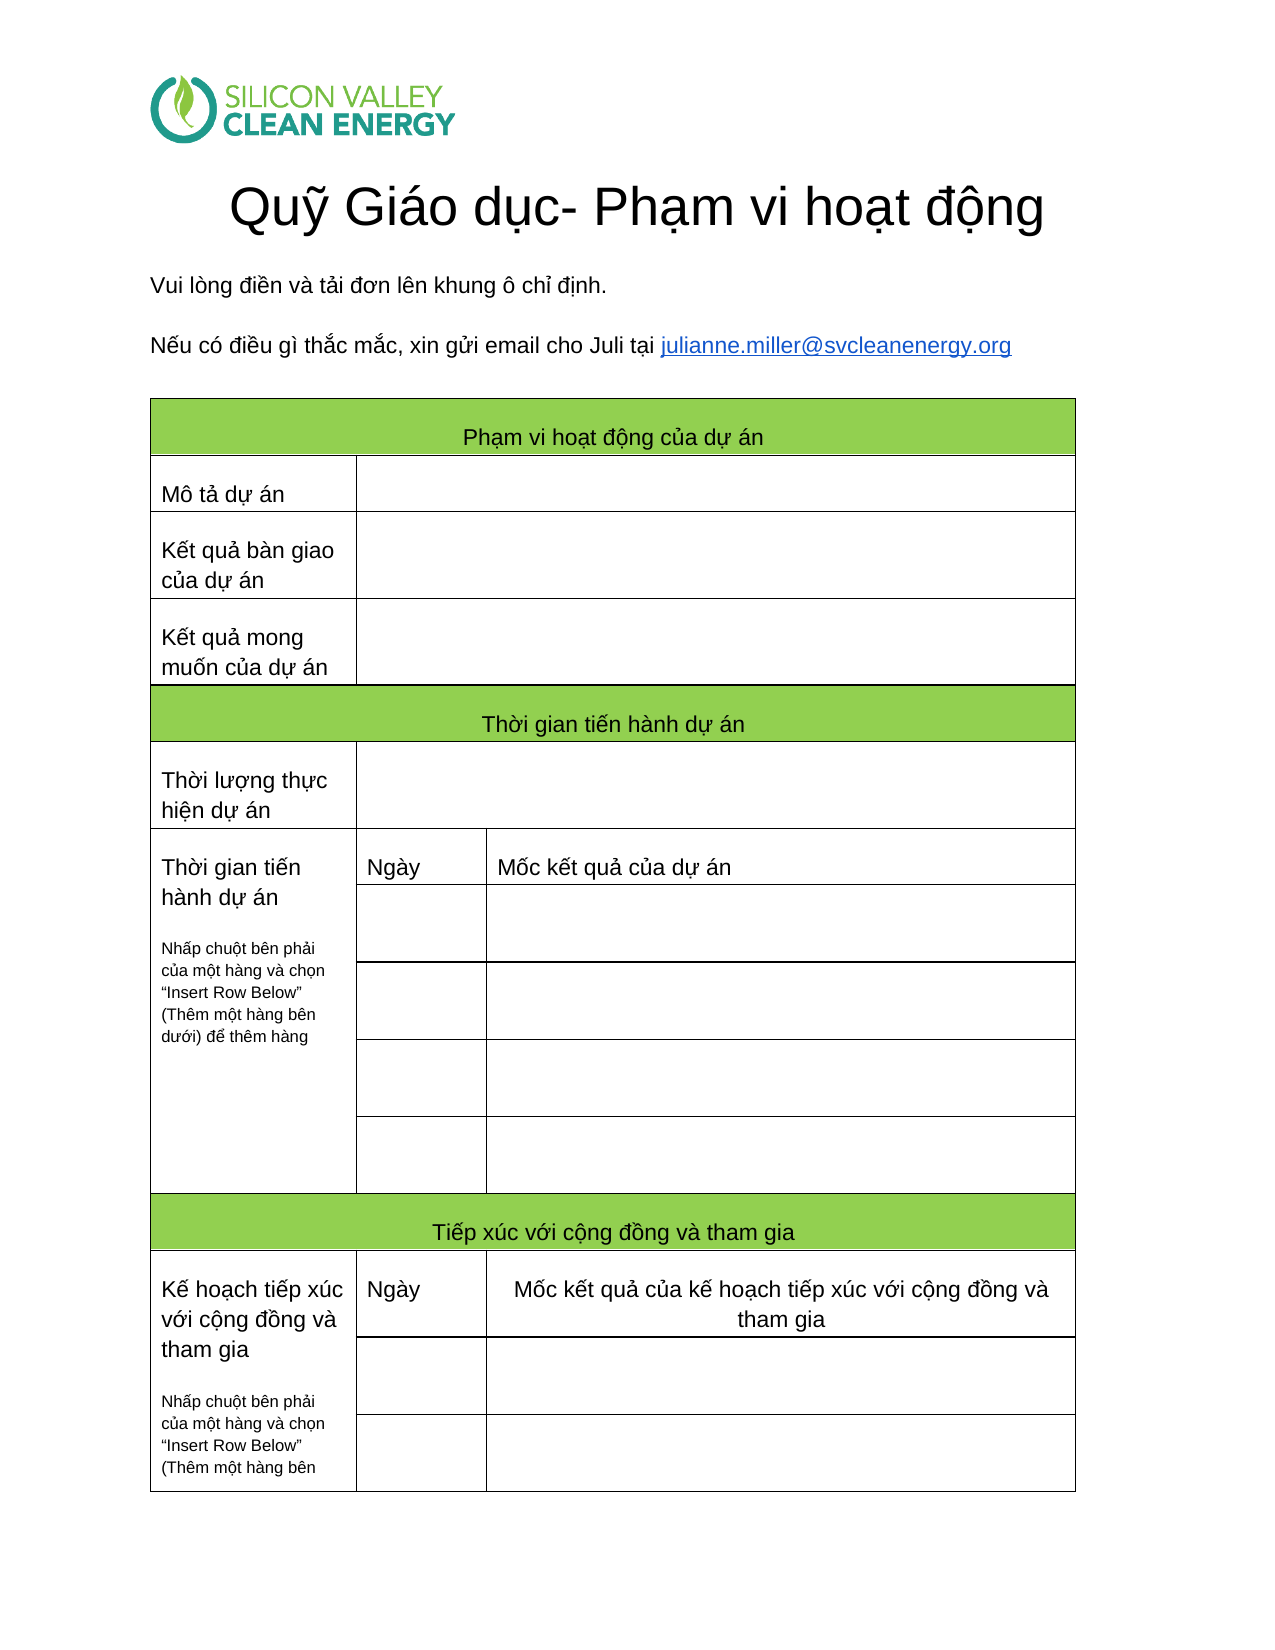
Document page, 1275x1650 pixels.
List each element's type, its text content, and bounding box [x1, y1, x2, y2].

table_cell [357, 1338, 486, 1413]
table_cell [357, 885, 486, 961]
table_header Phạm vi hoạt động của dự án [151, 399, 1075, 454]
table_cell [487, 1117, 1075, 1193]
table_cell Mốc kết quả của kế hoạch tiếp xúc với cộng đồng và tham gia [487, 1251, 1075, 1336]
table_cell [487, 1040, 1075, 1116]
table_cell [357, 742, 1075, 827]
title Quỹ Giáo dục- Phạm vi hoạt động [150, 175, 1125, 237]
table_cell [487, 963, 1075, 1038]
picture [150, 75, 456, 144]
table_cell [357, 1117, 486, 1193]
table_cell Thời lượng thực hiện dự án [151, 742, 356, 827]
table_cell [487, 885, 1075, 961]
table_cell [487, 1415, 1075, 1491]
table_cell Mốc kết quả của dự án [487, 829, 1075, 884]
table_cell [357, 599, 1075, 684]
table_cell Thời gian tiến hành dự án Nhấp chuột bên phải của một hàng và chọn “Insert Row Below” (Thêm một hàng bên dưới) để thêm hàng [151, 829, 356, 1193]
text Vui lòng điền và tải đơn lên khung ô chỉ định. [150, 272, 1125, 298]
table_cell [487, 1338, 1075, 1413]
table_cell Kế hoạch tiếp xúc với cộng đồng và tham gia Nhấp chuột bên phải của một hàng và chọn “Insert Row Below” (Thêm một hàng bên dưới) để thêm hàng [151, 1251, 356, 1491]
table_cell Thời gian tiến hành dự án [151, 686, 1075, 741]
table_cell [357, 456, 1075, 511]
table_cell Kết quả mong muốn của dự án [151, 599, 356, 684]
table_cell Kết quả bàn giao của dự án [151, 512, 356, 598]
table_cell Mô tả dự án [151, 456, 356, 511]
table_cell [357, 1040, 486, 1116]
table_cell [357, 1415, 486, 1491]
table_cell Ngày [357, 1251, 486, 1336]
table_cell Tiếp xúc với cộng đồng và tham gia [151, 1194, 1075, 1249]
table_cell Ngày [357, 829, 486, 884]
table_cell [357, 963, 486, 1038]
text Nếu có điều gì thắc mắc, xin gửi email cho Juli tại julianne.miller@svcleanenergy.org [150, 332, 1125, 358]
table_cell [357, 512, 1075, 598]
